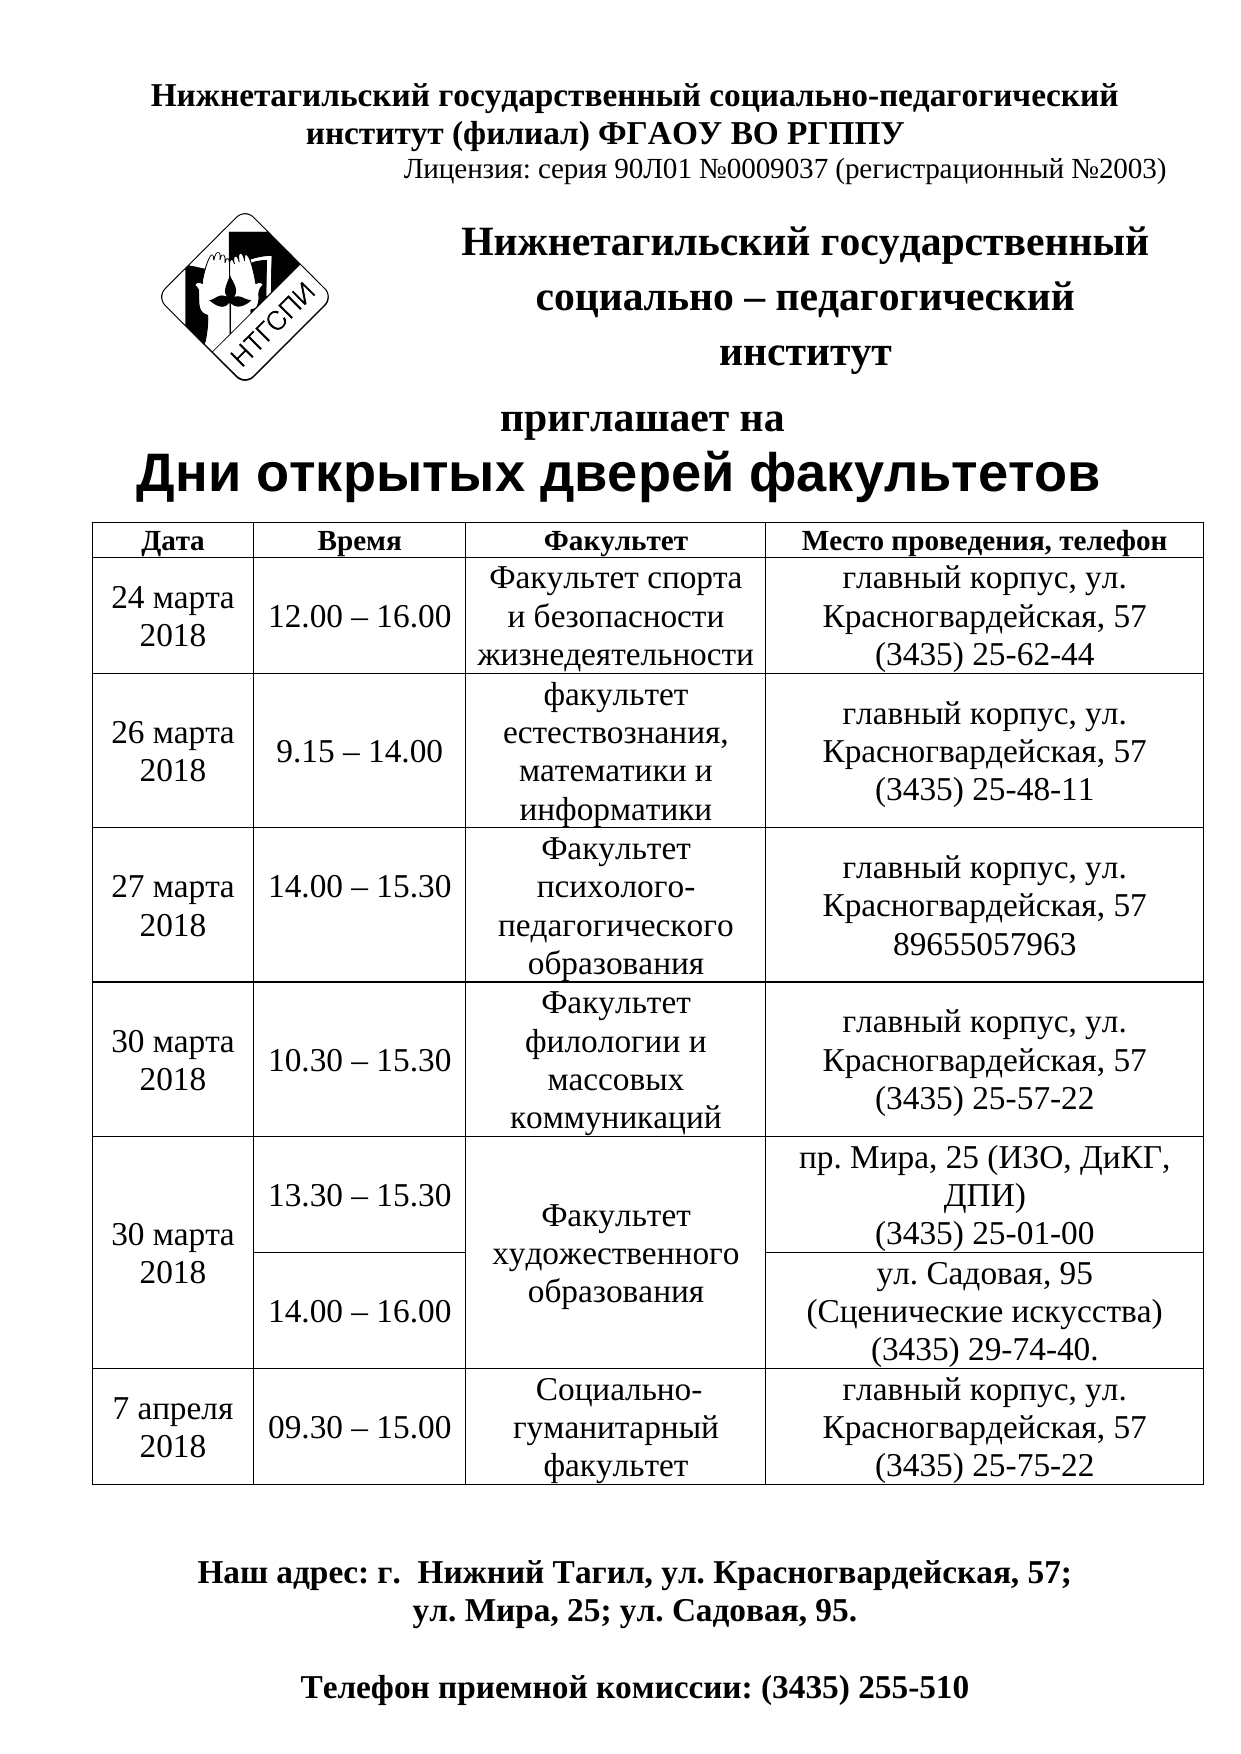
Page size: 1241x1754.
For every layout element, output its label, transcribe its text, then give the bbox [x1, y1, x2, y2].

table_cell 27 марта 2018 [93, 828, 253, 981]
text ул. Мира, 25; ул. Садовая, 95. [103, 1590, 1166, 1629]
table_cell главный корпус, ул. Красногвардейская, 57 89655057963 [766, 828, 1203, 981]
table_cell Факультет психолого- педагогического образования [466, 828, 765, 981]
table_header Нижнетагильский государственный социально – педагогический институт [403, 202, 1207, 393]
text Дни открытых дверей факультетов [103, 441, 1135, 503]
table_cell Факультет спорта и безопасности жизнедеятельности [466, 558, 765, 673]
text Лицензия: серия 90Л01 №0009037 (регистрационный №2003) [103, 152, 1166, 185]
table_cell 24 марта 2018 [93, 558, 253, 673]
table_cell 26 марта 2018 [93, 674, 253, 827]
table_cell Социально-гуманитарный факультет [466, 1369, 765, 1484]
table_cell 10.30 – 15.30 [254, 983, 465, 1136]
table_header Факультет [466, 523, 765, 557]
table_header Время [254, 523, 465, 557]
table_cell 09.30 – 15.00 [254, 1369, 465, 1484]
table_cell Факультет художественного образования [466, 1137, 765, 1368]
table_cell 30 марта 2018 [93, 1137, 253, 1368]
text Телефон приемной комиссии: (3435) 255-510 [103, 1667, 1166, 1705]
table_cell Факультет филологии и массовых коммуникаций [466, 983, 765, 1136]
table_cell 14.00 – 15.30 [254, 828, 465, 981]
table_cell 9.15 – 14.00 [254, 674, 465, 827]
text Наш адрес: г. Нижний Тагил, ул. Красногвардейская, 57; [103, 1552, 1166, 1590]
table_cell пр. Мира, 25 (ИЗО, ДиКГ, ДПИ) (3435) 25-01-00 [766, 1137, 1203, 1252]
picture [161, 213, 329, 381]
table_cell ул. Садовая, 95 (Сценические искусства) (3435) 29-74-40. [766, 1253, 1203, 1368]
table_cell 7 апреля 2018 [93, 1369, 253, 1484]
table_header Место проведения, телефон [766, 523, 1203, 557]
table_cell 12.00 – 16.00 [254, 558, 465, 673]
text приглашает на [103, 393, 1181, 441]
table_header [100, 202, 403, 393]
table_cell главный корпус, ул. Красногвардейская, 57 (3435) 25-75-22 [766, 1369, 1203, 1484]
text Нижнетагильский государственный социально-педагогический институт (филиал) ФГАОУ ВО РГППУ [44, 75, 1166, 152]
table_cell факультет естествознания, математики и информатики [466, 674, 765, 827]
table_cell 30 марта 2018 [93, 983, 253, 1136]
table_cell главный корпус, ул. Красногвардейская, 57 (3435) 25-62-44 [766, 558, 1203, 673]
table_cell главный корпус, ул. Красногвардейская, 57 (3435) 25-57-22 [766, 983, 1203, 1136]
table_cell 13.30 – 15.30 [254, 1137, 465, 1252]
table_cell 14.00 – 16.00 [254, 1253, 465, 1368]
table_header Дата [93, 523, 253, 557]
table_cell главный корпус, ул. Красногвардейская, 57 (3435) 25-48-11 [766, 674, 1203, 827]
